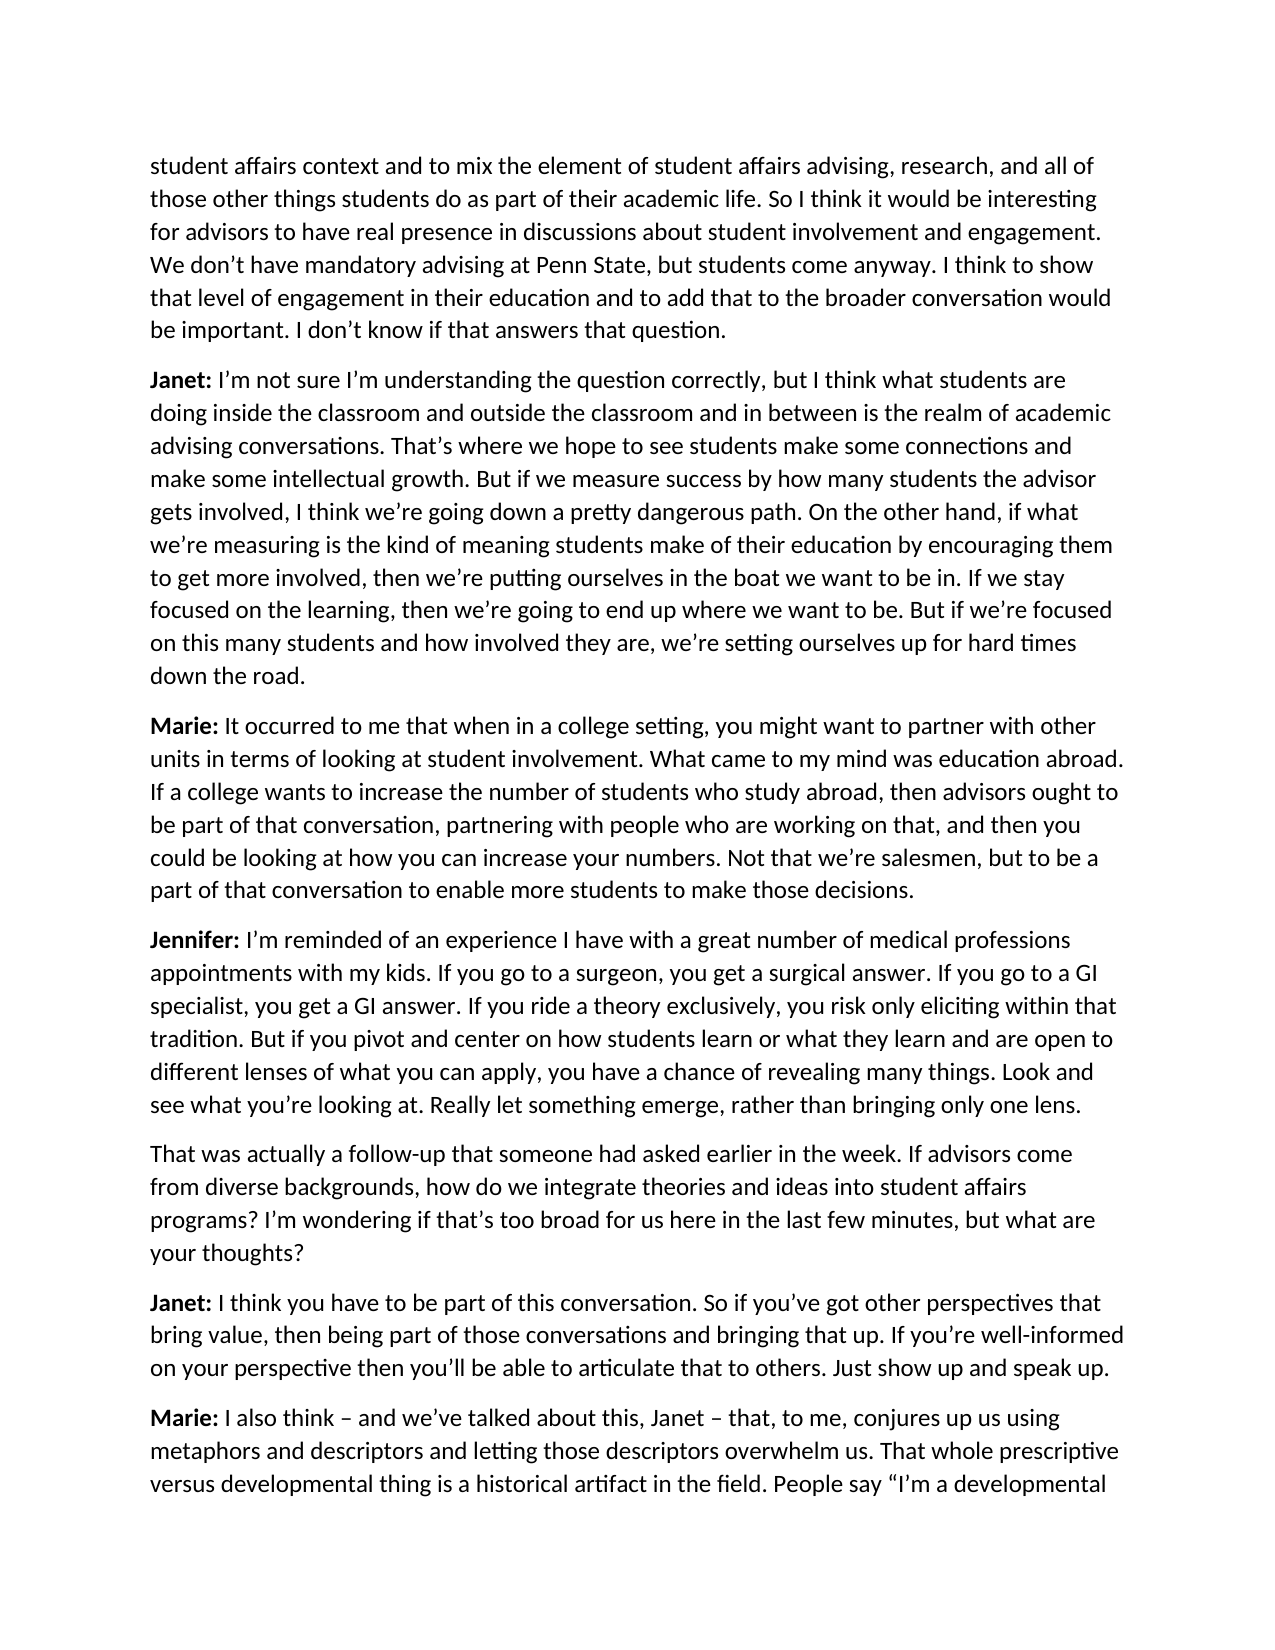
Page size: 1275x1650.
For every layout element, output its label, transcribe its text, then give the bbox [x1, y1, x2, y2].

text Janet: I think you have to be part of this conversation. So if you’ve got other perspectives that bring value, then being part of those conversations and bringing that up. If you’re well-informed on your perspective then you’ll be able to articulate that to others. Just show up and speak up. [150, 1287, 1125, 1383]
text Janet: I’m not sure I’m understanding the question correctly, but I think what students are doing inside the classroom and outside the classroom and in between is the realm of academic advising conversations. That’s where we hope to see students make some connections and make some intellectual growth. But if we measure success by how many students the advisor gets involved, I think we’re going down a pretty dangerous path. On the other hand, if what we’re measuring is the kind of meaning students make of their education by encouraging them to get more involved, then we’re putting ourselves in the boat we want to be in. If we stay focused on the learning, then we’re going to end up where we want to be. But if we’re focused on this many students and how involved they are, we’re setting ourselves up for hard times down the road. [150, 364, 1125, 691]
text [150, 150, 1125, 345]
text Jennifer: I’m reminded of an experience I have with a great number of medical professions appointments with my kids. If you go to a surgeon, you get a surgical answer. If you go to a GI specialist, you get a GI answer. If you ride a theory exclusively, you risk only eliciting within that tradition. But if you pivot and center on how students learn or what they learn and are open to different lenses of what you can apply, you have a chance of revealing many things. Look and see what you’re looking at. Really let something emerge, rather than bringing only one lens. [150, 924, 1125, 1119]
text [150, 1402, 1125, 1498]
text Marie: It occurred to me that when in a college setting, you might want to partner with other units in terms of looking at student involvement. What came to my mind was education abroad. If a college wants to increase the number of students who study abroad, then advisors ought to be part of that conversation, partnering with people who are working on that, and then you could be looking at how you can increase your numbers. Not that we’re salesmen, but to be a part of that conversation to enable more students to make those decisions. [150, 710, 1125, 905]
text That was actually a follow-up that someone had asked earlier in the week. If advisors come from diverse backgrounds, how do we integrate theories and ideas into student affairs programs? I’m wondering if that’s too broad for us here in the last few minutes, but what are your thoughts? [150, 1138, 1125, 1268]
